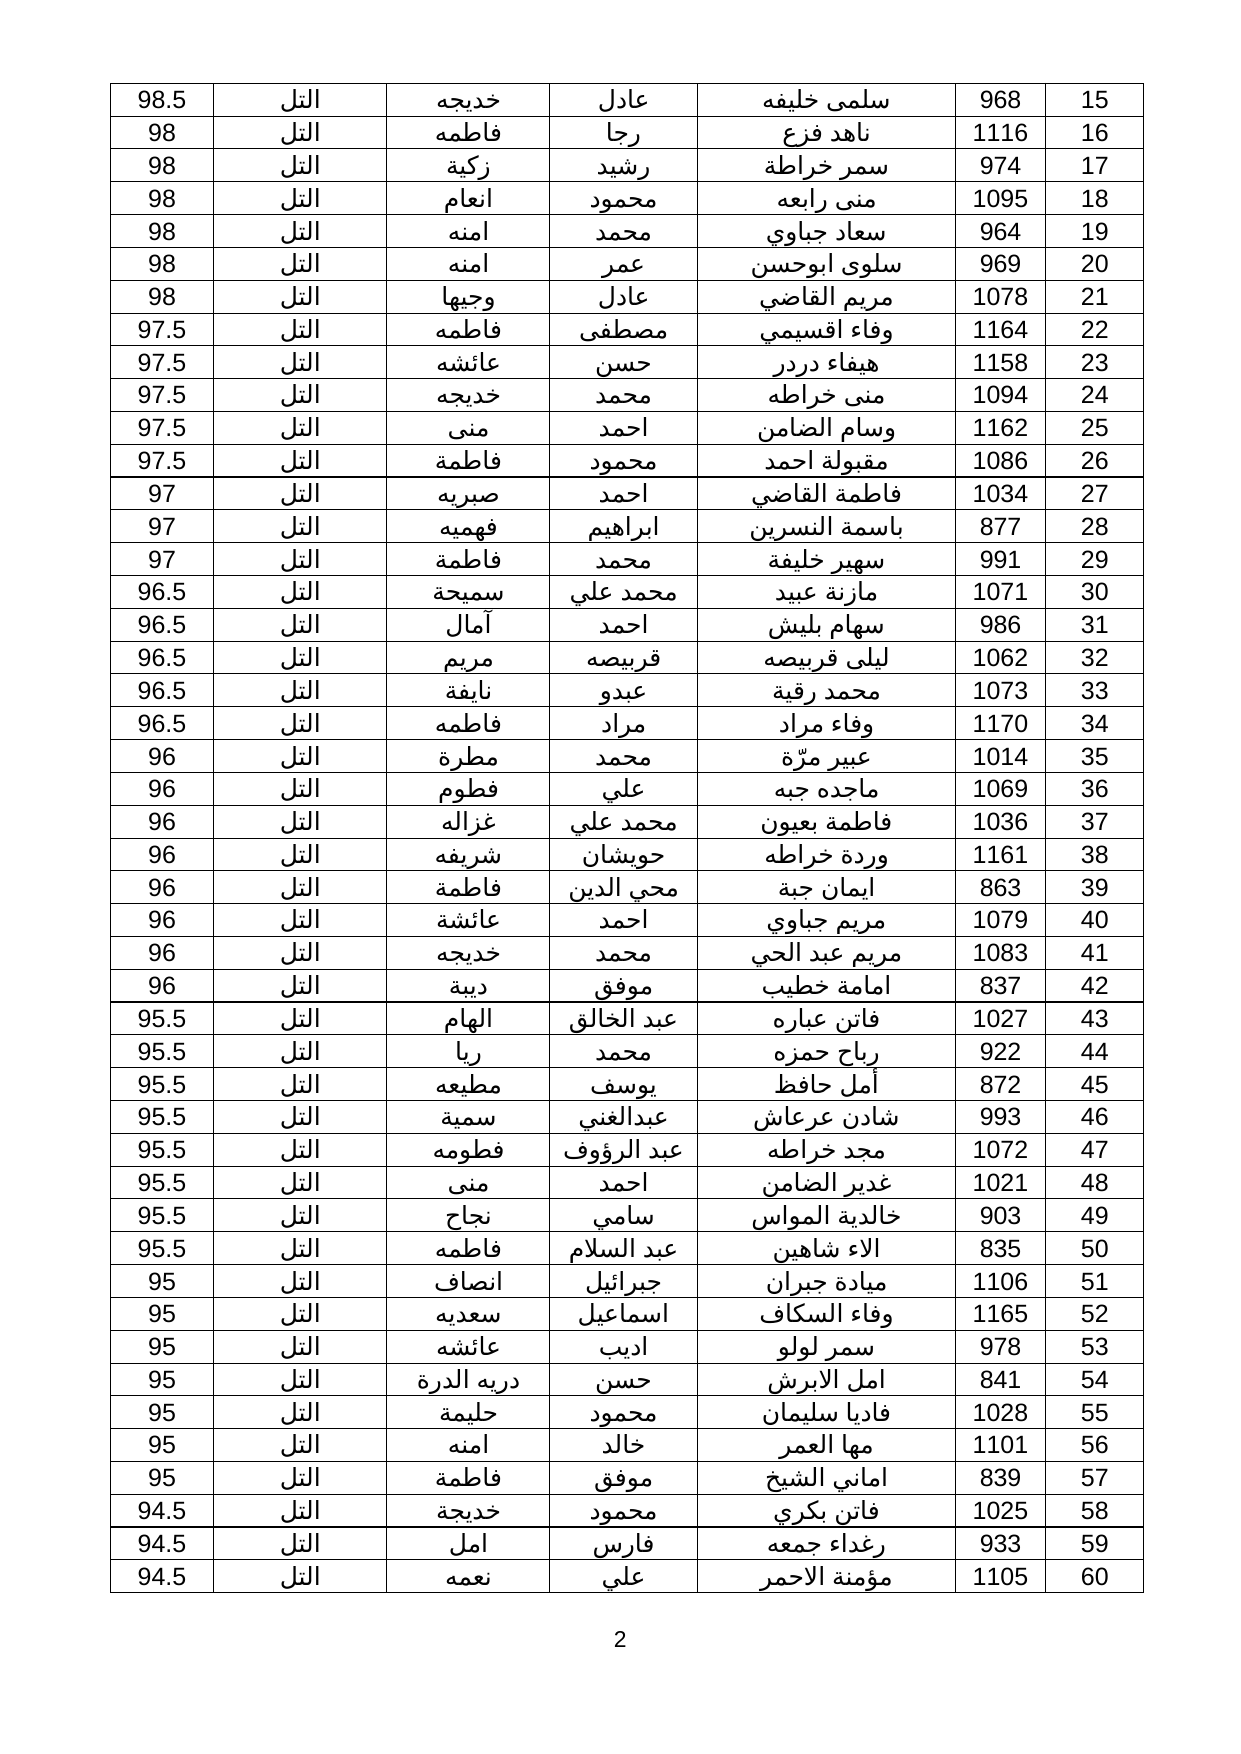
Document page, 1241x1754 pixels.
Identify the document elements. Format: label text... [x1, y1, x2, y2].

table_cell 1086 [956, 445, 1045, 476]
table_cell فاطمه [387, 707, 549, 739]
table_cell التل [214, 1167, 386, 1198]
table_cell 97.5 [111, 445, 213, 476]
table_cell 993 [956, 1101, 1045, 1133]
table_cell عبدو [550, 674, 697, 706]
table_cell مريم [387, 642, 549, 673]
table_cell مها العمر [698, 1429, 955, 1461]
table_cell امل الابرش [698, 1364, 955, 1395]
table_cell التل [214, 1298, 386, 1329]
table_cell 54 [1046, 1364, 1143, 1395]
table_cell مريم جباوي [698, 904, 955, 936]
table_cell امل [387, 1528, 549, 1559]
table_cell 16 [1046, 117, 1143, 148]
table_cell التل [214, 149, 386, 181]
table_cell 1062 [956, 642, 1045, 673]
table_cell 1073 [956, 674, 1045, 706]
table_cell 22 [1046, 314, 1143, 345]
table_cell سهير خليفة [698, 543, 955, 575]
table_cell 1027 [956, 1003, 1045, 1034]
table_cell 33 [1046, 674, 1143, 706]
table_cell 38 [1046, 839, 1143, 870]
table_cell فهميه [387, 510, 549, 542]
table_cell التل [214, 806, 386, 837]
table_cell التل [214, 674, 386, 706]
table_cell 1072 [956, 1134, 1045, 1166]
table_cell 1165 [956, 1298, 1045, 1329]
table_cell التل [214, 839, 386, 870]
table_cell 95.5 [111, 1003, 213, 1034]
table_cell مجد خراطه [698, 1134, 955, 1166]
table_cell 27 [1046, 478, 1143, 509]
table_cell 1014 [956, 740, 1045, 772]
table_cell 1116 [956, 117, 1045, 148]
table_cell ابراهيم [550, 510, 697, 542]
table_cell نايفة [387, 674, 549, 706]
table_cell موفق [550, 1462, 697, 1494]
table_cell 969 [956, 248, 1045, 279]
table_cell 95 [111, 1429, 213, 1461]
table_cell 95.5 [111, 1068, 213, 1100]
table_cell 96 [111, 839, 213, 870]
table_cell التل [214, 1003, 386, 1034]
table_cell 37 [1046, 806, 1143, 837]
table_cell 95 [111, 1265, 213, 1297]
table_cell 964 [956, 215, 1045, 247]
table_cell سمية [387, 1101, 549, 1133]
table_cell عادل [550, 281, 697, 312]
table_cell محمود [550, 445, 697, 476]
table_cell التل [214, 1396, 386, 1428]
table_cell اماني الشيخ [698, 1462, 955, 1494]
table_cell 96 [111, 740, 213, 772]
table_cell التل [214, 1560, 386, 1592]
table_cell امنه [387, 1429, 549, 1461]
table_cell 18 [1046, 182, 1143, 214]
table_cell موفق [550, 970, 697, 1001]
table_cell انعام [387, 182, 549, 214]
table_cell 56 [1046, 1429, 1143, 1461]
table_cell 25 [1046, 412, 1143, 444]
table_cell ميادة جبران [698, 1265, 955, 1297]
table_cell محمد رقية [698, 674, 955, 706]
table_cell 20 [1046, 248, 1143, 279]
table_cell 96 [111, 871, 213, 903]
table_cell التل [214, 478, 386, 509]
table_cell 94.5 [111, 1528, 213, 1559]
table_cell عبد الخالق [550, 1003, 697, 1034]
table_cell باسمة النسرين [698, 510, 955, 542]
table_cell 968 [956, 84, 1045, 116]
table_cell عمر [550, 248, 697, 279]
table_cell محمد [550, 379, 697, 411]
table_cell التل [214, 1068, 386, 1100]
table_cell حليمة [387, 1396, 549, 1428]
table_cell 52 [1046, 1298, 1143, 1329]
table_cell فاتن عباره [698, 1003, 955, 1034]
table_cell رشيد [550, 149, 697, 181]
table_cell سعاد جباوي [698, 215, 955, 247]
table_cell فارس [550, 1528, 697, 1559]
table_cell 97 [111, 478, 213, 509]
table_cell غدير الضامن [698, 1167, 955, 1198]
table_cell التل [214, 642, 386, 673]
table_cell التل [214, 117, 386, 148]
table_cell 986 [956, 609, 1045, 641]
table_cell 96.5 [111, 576, 213, 608]
table_cell 1025 [956, 1495, 1045, 1526]
table_cell منى [387, 412, 549, 444]
table_cell ليلى قربيصه [698, 642, 955, 673]
table_cell 978 [956, 1331, 1045, 1362]
table_cell علي [550, 773, 697, 804]
table_cell 1161 [956, 839, 1045, 870]
table_cell عبدالغني [550, 1101, 697, 1133]
table_cell التل [214, 84, 386, 116]
table_cell 28 [1046, 510, 1143, 542]
table_cell 97.5 [111, 314, 213, 345]
table_cell 59 [1046, 1528, 1143, 1559]
table_cell 26 [1046, 445, 1143, 476]
table_cell 55 [1046, 1396, 1143, 1428]
table_cell عائشه [387, 1331, 549, 1362]
table_cell التل [214, 1364, 386, 1395]
table_cell امنه [387, 215, 549, 247]
table_cell اسماعيل [550, 1298, 697, 1329]
table_cell التل [214, 412, 386, 444]
table_cell التل [214, 740, 386, 772]
table_cell سلوى ابوحسن [698, 248, 955, 279]
table_cell 97 [111, 543, 213, 575]
table_cell التل [214, 1134, 386, 1166]
table_cell 29 [1046, 543, 1143, 575]
table_cell محمود [550, 1396, 697, 1428]
table_cell 97 [111, 510, 213, 542]
table_cell 1101 [956, 1429, 1045, 1461]
table_cell فاطمة بعيون [698, 806, 955, 837]
table_cell قربيصه [550, 642, 697, 673]
table_cell مريم عبد الحي [698, 937, 955, 969]
table_cell عبد السلام [550, 1232, 697, 1264]
table_cell منى رابعه [698, 182, 955, 214]
table_cell 40 [1046, 904, 1143, 936]
table_cell محمد [550, 937, 697, 969]
table_cell 60 [1046, 1560, 1143, 1592]
table_cell شادن عرعاش [698, 1101, 955, 1133]
table_cell التل [214, 1265, 386, 1297]
table_cell 36 [1046, 773, 1143, 804]
table_cell فاتن بكري [698, 1495, 955, 1526]
table_cell 98 [111, 117, 213, 148]
table_cell فاطمة [387, 871, 549, 903]
table_cell 839 [956, 1462, 1045, 1494]
table_cell مؤمنة الاحمر [698, 1560, 955, 1592]
table_cell 1106 [956, 1265, 1045, 1297]
table_cell سعديه [387, 1298, 549, 1329]
table_cell 1069 [956, 773, 1045, 804]
table_cell 41 [1046, 937, 1143, 969]
table_cell التل [214, 510, 386, 542]
table_cell 1028 [956, 1396, 1045, 1428]
table_cell خديجه [387, 937, 549, 969]
table_cell 903 [956, 1199, 1045, 1231]
table_cell فاطمه [387, 117, 549, 148]
table_cell اديب [550, 1331, 697, 1362]
table_cell 1079 [956, 904, 1045, 936]
table_cell 95 [111, 1396, 213, 1428]
table_cell حسن [550, 346, 697, 378]
table_cell احمد [550, 609, 697, 641]
table_cell الاء شاهين [698, 1232, 955, 1264]
table_cell 877 [956, 510, 1045, 542]
table_cell 1158 [956, 346, 1045, 378]
table_cell 841 [956, 1364, 1045, 1395]
table_cell احمد [550, 412, 697, 444]
table_cell التل [214, 1101, 386, 1133]
table_cell 96.5 [111, 609, 213, 641]
table_cell التل [214, 379, 386, 411]
table_cell فاطمة [387, 445, 549, 476]
table_cell 97.5 [111, 379, 213, 411]
table_cell عبير مرّة [698, 740, 955, 772]
table_cell 45 [1046, 1068, 1143, 1100]
table_cell 96.5 [111, 642, 213, 673]
table_cell فاطمة [387, 543, 549, 575]
table_cell 95 [111, 1364, 213, 1395]
table_cell مصطفى [550, 314, 697, 345]
table_cell مطرة [387, 740, 549, 772]
table_cell فاطمة [387, 1462, 549, 1494]
table_cell فاطمه [387, 314, 549, 345]
table_cell فاطمة القاضي [698, 478, 955, 509]
table_cell محمد [550, 1035, 697, 1067]
table_cell فطومه [387, 1134, 549, 1166]
table_cell التل [214, 314, 386, 345]
table_cell رجا [550, 117, 697, 148]
table_cell التل [214, 1462, 386, 1494]
table_cell التل [214, 904, 386, 936]
table_cell 1170 [956, 707, 1045, 739]
table_cell محمد [550, 740, 697, 772]
table_cell عائشة [387, 904, 549, 936]
table_cell وفاء اقسيمي [698, 314, 955, 345]
table_cell 39 [1046, 871, 1143, 903]
table_cell سمر خراطة [698, 149, 955, 181]
table_cell 1095 [956, 182, 1045, 214]
table_cell 94.5 [111, 1495, 213, 1526]
table_cell محمود [550, 1495, 697, 1526]
table_cell 35 [1046, 740, 1143, 772]
table_cell منى خراطه [698, 379, 955, 411]
table_cell خديجه [387, 379, 549, 411]
table_cell 922 [956, 1035, 1045, 1067]
table_cell 97.5 [111, 346, 213, 378]
table_cell 46 [1046, 1101, 1143, 1133]
table_cell 32 [1046, 642, 1143, 673]
table_cell سامي [550, 1199, 697, 1231]
table_cell نجاح [387, 1199, 549, 1231]
table_cell 97.5 [111, 412, 213, 444]
table_cell التل [214, 1199, 386, 1231]
table_cell ماجده جبه [698, 773, 955, 804]
table_cell 1036 [956, 806, 1045, 837]
table_cell وفاء السكاف [698, 1298, 955, 1329]
table_cell 95.5 [111, 1232, 213, 1264]
table_cell 42 [1046, 970, 1143, 1001]
table_cell ريا [387, 1035, 549, 1067]
table_cell 96 [111, 773, 213, 804]
table_cell 1078 [956, 281, 1045, 312]
table_cell 1094 [956, 379, 1045, 411]
table_cell وسام الضامن [698, 412, 955, 444]
table_cell منى [387, 1167, 549, 1198]
table_cell التل [214, 707, 386, 739]
table_cell سلمى خليفه [698, 84, 955, 116]
table_cell 51 [1046, 1265, 1143, 1297]
table_cell فاديا سليمان [698, 1396, 955, 1428]
table_cell 835 [956, 1232, 1045, 1264]
table_cell احمد [550, 1167, 697, 1198]
table_cell 1021 [956, 1167, 1045, 1198]
table_cell 58 [1046, 1495, 1143, 1526]
table_cell 50 [1046, 1232, 1143, 1264]
table_cell فطوم [387, 773, 549, 804]
table_cell 96.5 [111, 674, 213, 706]
table_cell 1105 [956, 1560, 1045, 1592]
table_cell حسن [550, 1364, 697, 1395]
table_cell 1034 [956, 478, 1045, 509]
table_cell 95.5 [111, 1167, 213, 1198]
table_cell 98 [111, 182, 213, 214]
table_cell 94.5 [111, 1560, 213, 1592]
table_cell امامة خطيب [698, 970, 955, 1001]
table_cell التل [214, 1331, 386, 1362]
table_cell التل [214, 182, 386, 214]
table_cell 98 [111, 149, 213, 181]
table_cell 95.5 [111, 1101, 213, 1133]
table_cell 1162 [956, 412, 1045, 444]
table_cell وردة خراطه [698, 839, 955, 870]
table_cell التل [214, 543, 386, 575]
table_cell نعمه [387, 1560, 549, 1592]
table_cell 21 [1046, 281, 1143, 312]
table_cell الهام [387, 1003, 549, 1034]
table_cell 17 [1046, 149, 1143, 181]
table_cell 34 [1046, 707, 1143, 739]
table_cell وجيها [387, 281, 549, 312]
table_cell 96 [111, 806, 213, 837]
table_cell 98 [111, 248, 213, 279]
table_cell 95.5 [111, 1199, 213, 1231]
table_cell التل [214, 871, 386, 903]
table_cell محمد علي [550, 576, 697, 608]
table_cell خالد [550, 1429, 697, 1461]
table_cell 15 [1046, 84, 1143, 116]
table_cell مطيعه [387, 1068, 549, 1100]
table_cell 96 [111, 937, 213, 969]
table_cell خالدية المواس [698, 1199, 955, 1231]
table_cell التل [214, 346, 386, 378]
table_cell رغداء جمعه [698, 1528, 955, 1559]
table_cell مقبولة احمد [698, 445, 955, 476]
table_cell شريفه [387, 839, 549, 870]
table_cell ايمان جبة [698, 871, 955, 903]
table_cell آمال [387, 609, 549, 641]
table_cell التل [214, 1035, 386, 1067]
table_cell احمد [550, 478, 697, 509]
table_cell التل [214, 970, 386, 1001]
table_cell 95 [111, 1462, 213, 1494]
table_cell التل [214, 445, 386, 476]
table_cell 49 [1046, 1199, 1143, 1231]
table_cell احمد [550, 904, 697, 936]
table_cell علي [550, 1560, 697, 1592]
table_cell 43 [1046, 1003, 1143, 1034]
table_cell 863 [956, 871, 1045, 903]
table_cell حويشان [550, 839, 697, 870]
table_cell 95 [111, 1331, 213, 1362]
table_cell التل [214, 1528, 386, 1559]
table_cell زكية [387, 149, 549, 181]
table_cell أمل حافظ [698, 1068, 955, 1100]
table_cell 30 [1046, 576, 1143, 608]
table_cell غزاله [387, 806, 549, 837]
table_cell التل [214, 1232, 386, 1264]
table_cell عبد الرؤوف [550, 1134, 697, 1166]
table_cell سمر لولو [698, 1331, 955, 1362]
table_cell محمد [550, 215, 697, 247]
table_cell 96.5 [111, 707, 213, 739]
table_cell التل [214, 248, 386, 279]
table_cell محمد [550, 543, 697, 575]
table_cell 974 [956, 149, 1045, 181]
table_cell سميحة [387, 576, 549, 608]
table_cell التل [214, 1495, 386, 1526]
table_cell 24 [1046, 379, 1143, 411]
table_cell صبريه [387, 478, 549, 509]
table_cell التل [214, 215, 386, 247]
table_cell 44 [1046, 1035, 1143, 1067]
table_cell التل [214, 773, 386, 804]
table_cell 53 [1046, 1331, 1143, 1362]
table_cell 837 [956, 970, 1045, 1001]
table_cell التل [214, 1429, 386, 1461]
table_cell التل [214, 937, 386, 969]
table_cell خديجة [387, 1495, 549, 1526]
table_cell محمود [550, 182, 697, 214]
table_cell 95.5 [111, 1035, 213, 1067]
table_cell التل [214, 281, 386, 312]
table_cell 23 [1046, 346, 1143, 378]
table_cell دريه الدرة [387, 1364, 549, 1395]
table_cell 95.5 [111, 1134, 213, 1166]
table_cell انصاف [387, 1265, 549, 1297]
table_cell ناهد فزع [698, 117, 955, 148]
table_cell 95 [111, 1298, 213, 1329]
table_cell محي الدين [550, 871, 697, 903]
table_cell 98.5 [111, 84, 213, 116]
table_cell 57 [1046, 1462, 1143, 1494]
table_cell 1164 [956, 314, 1045, 345]
table_cell محمد علي [550, 806, 697, 837]
table_cell 933 [956, 1528, 1045, 1559]
table_cell فاطمه [387, 1232, 549, 1264]
table_cell امنه [387, 248, 549, 279]
table_cell 991 [956, 543, 1045, 575]
table_cell خديجه [387, 84, 549, 116]
table_cell وفاء مراد [698, 707, 955, 739]
table_cell 1071 [956, 576, 1045, 608]
table_cell 1083 [956, 937, 1045, 969]
table_cell عادل [550, 84, 697, 116]
table_cell 98 [111, 215, 213, 247]
table_cell التل [214, 576, 386, 608]
table_cell ديبة [387, 970, 549, 1001]
table_cell يوسف [550, 1068, 697, 1100]
table_cell مازنة عبيد [698, 576, 955, 608]
table_cell التل [214, 609, 386, 641]
table_cell مريم القاضي [698, 281, 955, 312]
table_cell 48 [1046, 1167, 1143, 1198]
table_cell مراد [550, 707, 697, 739]
table_cell رباح حمزه [698, 1035, 955, 1067]
table_cell جبرائيل [550, 1265, 697, 1297]
table_cell 96 [111, 904, 213, 936]
table_cell 96 [111, 970, 213, 1001]
table_cell 47 [1046, 1134, 1143, 1166]
table_cell هيفاء دردر [698, 346, 955, 378]
table_cell 98 [111, 281, 213, 312]
table_cell 31 [1046, 609, 1143, 641]
table_cell 872 [956, 1068, 1045, 1100]
table_cell سهام بليش [698, 609, 955, 641]
table_cell عائشه [387, 346, 549, 378]
table_cell 19 [1046, 215, 1143, 247]
